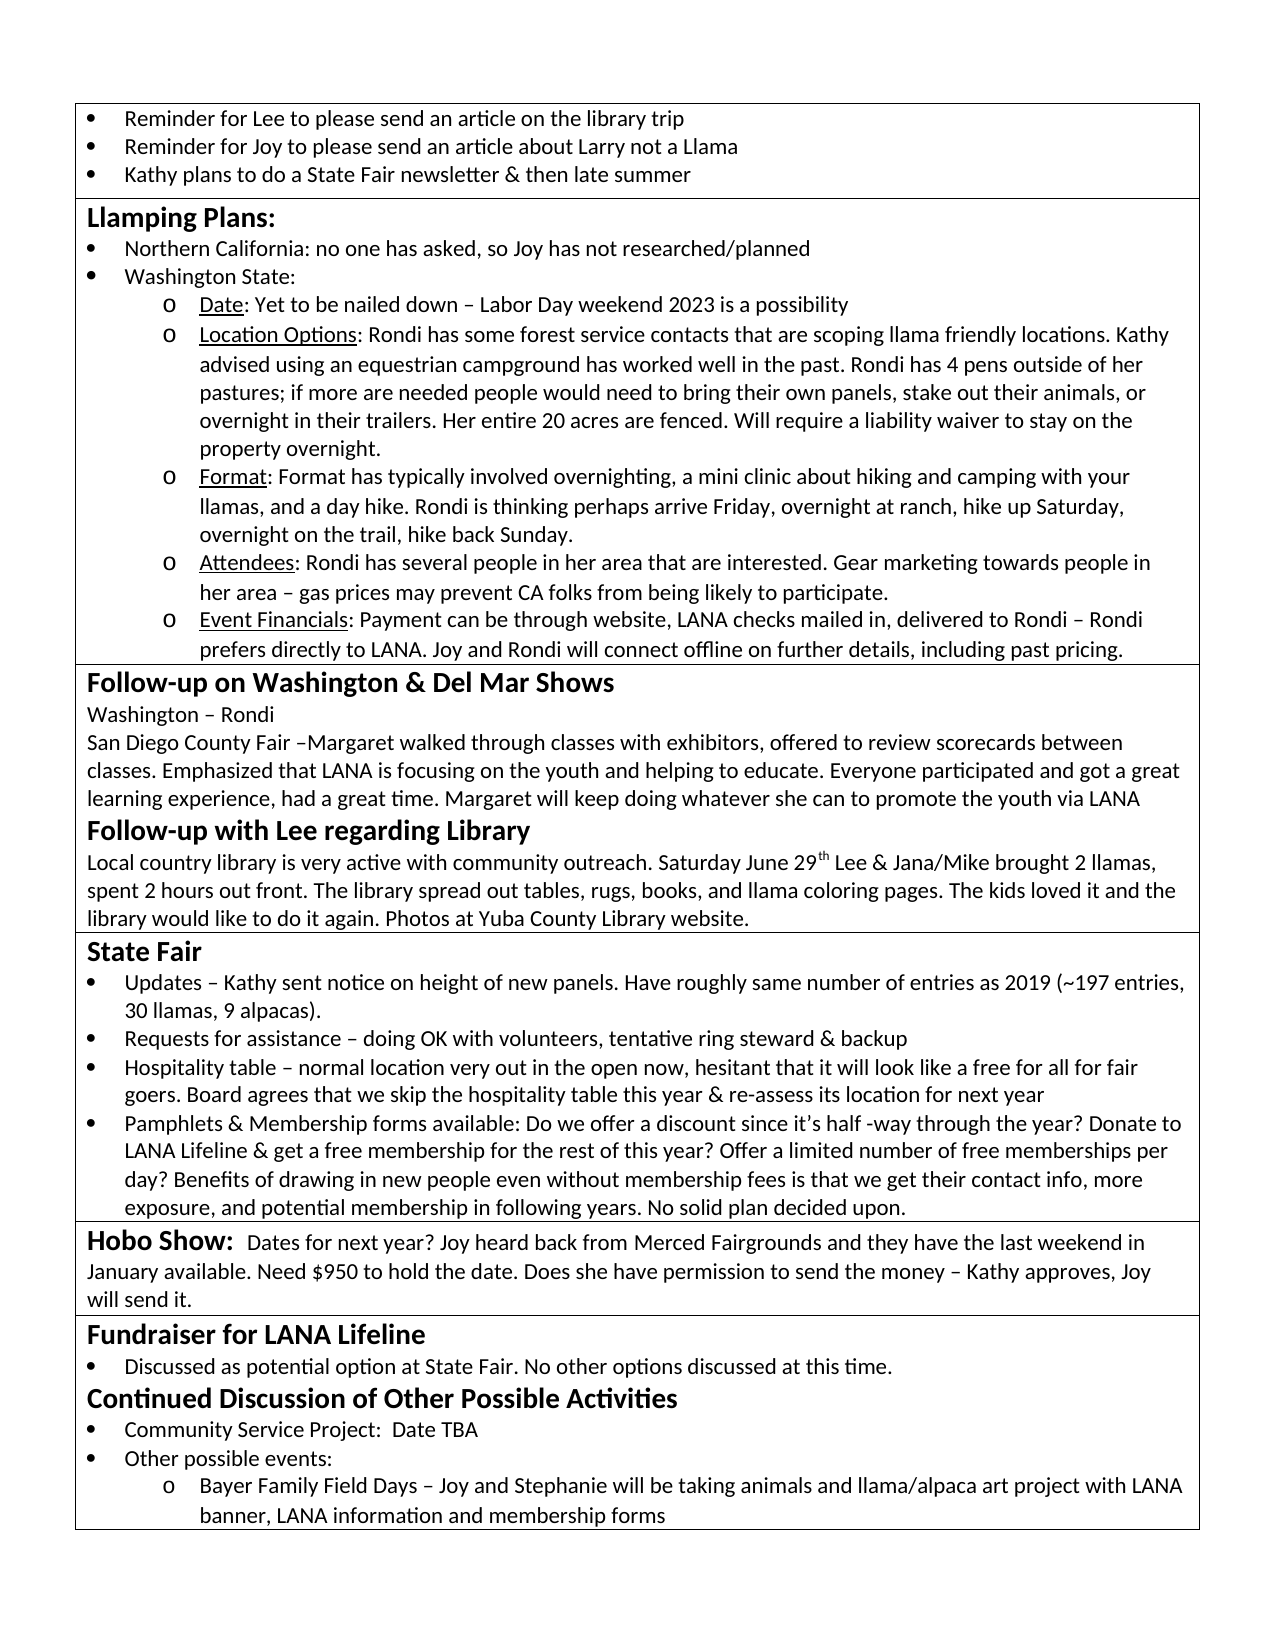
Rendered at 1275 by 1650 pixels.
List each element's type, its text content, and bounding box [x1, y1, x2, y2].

table_cell Hobo Show: Dates for next year? Joy heard back from Merced Fairgrounds and they have the last weekend in January available. Need $950 to hold the date. Does she have permission to send the money – Kathy approves, Joy will send it. [76, 1222, 1199, 1315]
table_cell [76, 1316, 1199, 1529]
table_cell Follow-up on Washington & Del Mar Shows Washington – Rondi San Diego County Fair –Margaret walked through classes with exhibitors, offered to review scorecards between classes. Emphasized that LANA is focusing on the youth and helping to educate. Everyone participated and got a great learning experience, had a great time. Margaret will keep doing whatever she can to promote the youth via LANA Follow-up with Lee regarding Library Local country library is very active with community outreach. Saturday June 29th Lee & Jana/Mike brought 2 llamas, spent 2 hours out front. The library spread out tables, rugs, books, and llama coloring pages. The kids loved it and the library would like to do it again. Photos at Yuba County Library website. [76, 665, 1199, 932]
table_cell Reminder for Lee to please send an article on the library trip Reminder for Joy to please send an article about Larry not a Llama Kathy plans to do a State Fair newsletter & then late summer [76, 104, 1199, 198]
table_cell State Fair Updates – Kathy sent notice on height of new panels. Have roughly same number of entries as 2019 (~197 entries, 30 llamas, 9 alpacas). Requests for assistance – doing OK with volunteers, tentative ring steward & backup Hospitality table – normal location very out in the open now, hesitant that it will look like a free for all for fair goers. Board agrees that we skip the hospitality table this year & re-assess its location for next year Pamphlets & Membership forms available: Do we offer a discount since it’s half -way through the year? Donate to LANA Lifeline & get a free membership for the rest of this year? Offer a limited number of free memberships per day? Benefits of drawing in new people even without membership fees is that we get their contact info, more exposure, and potential membership in following years. No solid plan decided upon. [76, 933, 1199, 1221]
table_cell Llamping Plans: Northern California: no one has asked, so Joy has not researched/planned Washington State: Date: Yet to be nailed down – Labor Day weekend 2023 is a possibility Location Options: Rondi has some forest service contacts that are scoping llama friendly locations. Kathy advised using an equestrian campground has worked well in the past. Rondi has 4 pens outside of her pastures; if more are needed people would need to bring their own panels, stake out their animals, or overnight in their trailers. Her entire 20 acres are fenced. Will require a liability waiver to stay on the property overnight. Format: Format has typically involved overnighting, a mini clinic about hiking and camping with your llamas, and a day hike. Rondi is thinking perhaps arrive Friday, overnight at ranch, hike up Saturday, overnight on the trail, hike back Sunday. Attendees: Rondi has several people in her area that are interested. Gear marketing towards people in her area – gas prices may prevent CA folks from being likely to participate. Event Financials: Payment can be through website, LANA checks mailed in, delivered to Rondi – Rondi prefers directly to LANA. Joy and Rondi will connect offline on further details, including past pricing. [76, 199, 1199, 663]
